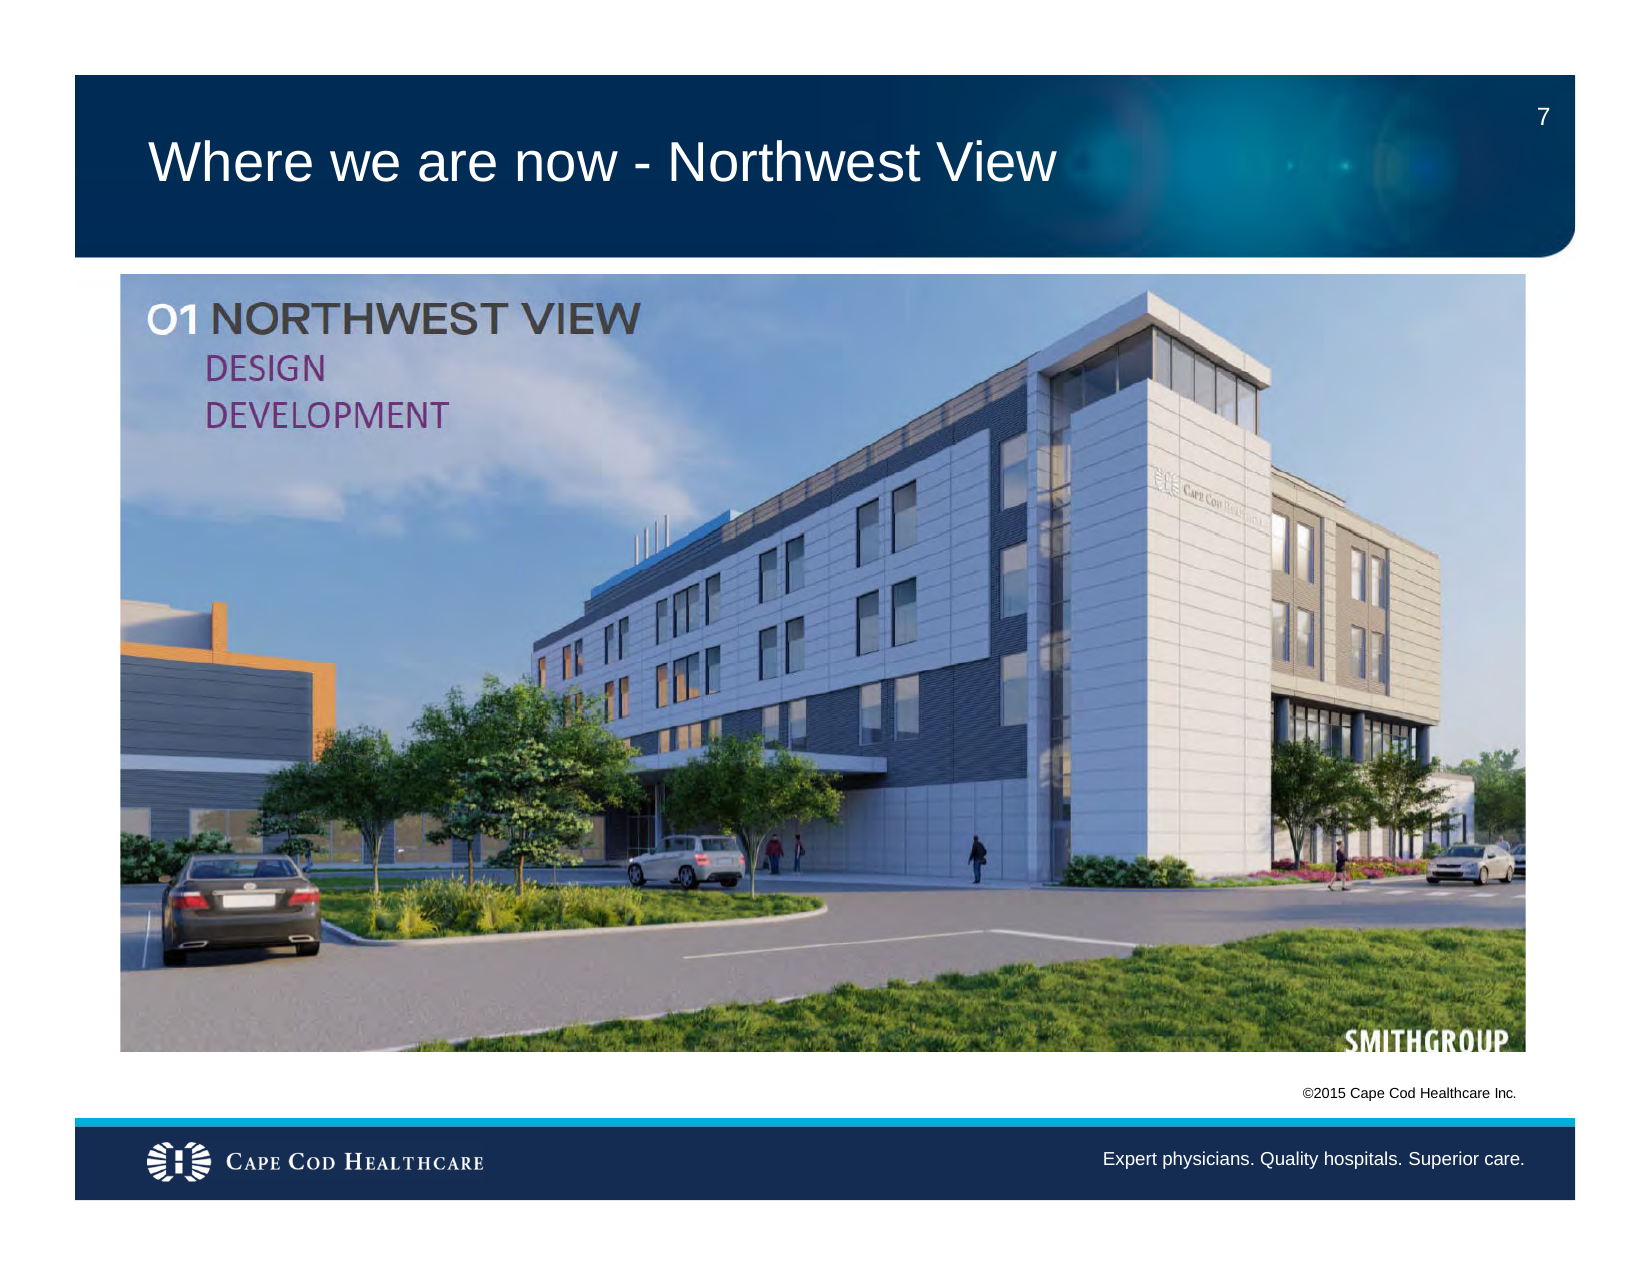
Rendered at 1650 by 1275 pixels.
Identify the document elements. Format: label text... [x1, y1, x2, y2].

subtitle Where we are now - Northwest View [148, 131, 1589, 194]
picture [145, 1142, 485, 1182]
picture [1355, 75, 1575, 131]
text 7 [64, 103, 1550, 131]
picture [75, 131, 1575, 1117]
picture [75, 75, 1163, 103]
text ©2015 Cape Cod Healthcare Inc. [64, 1085, 1517, 1102]
